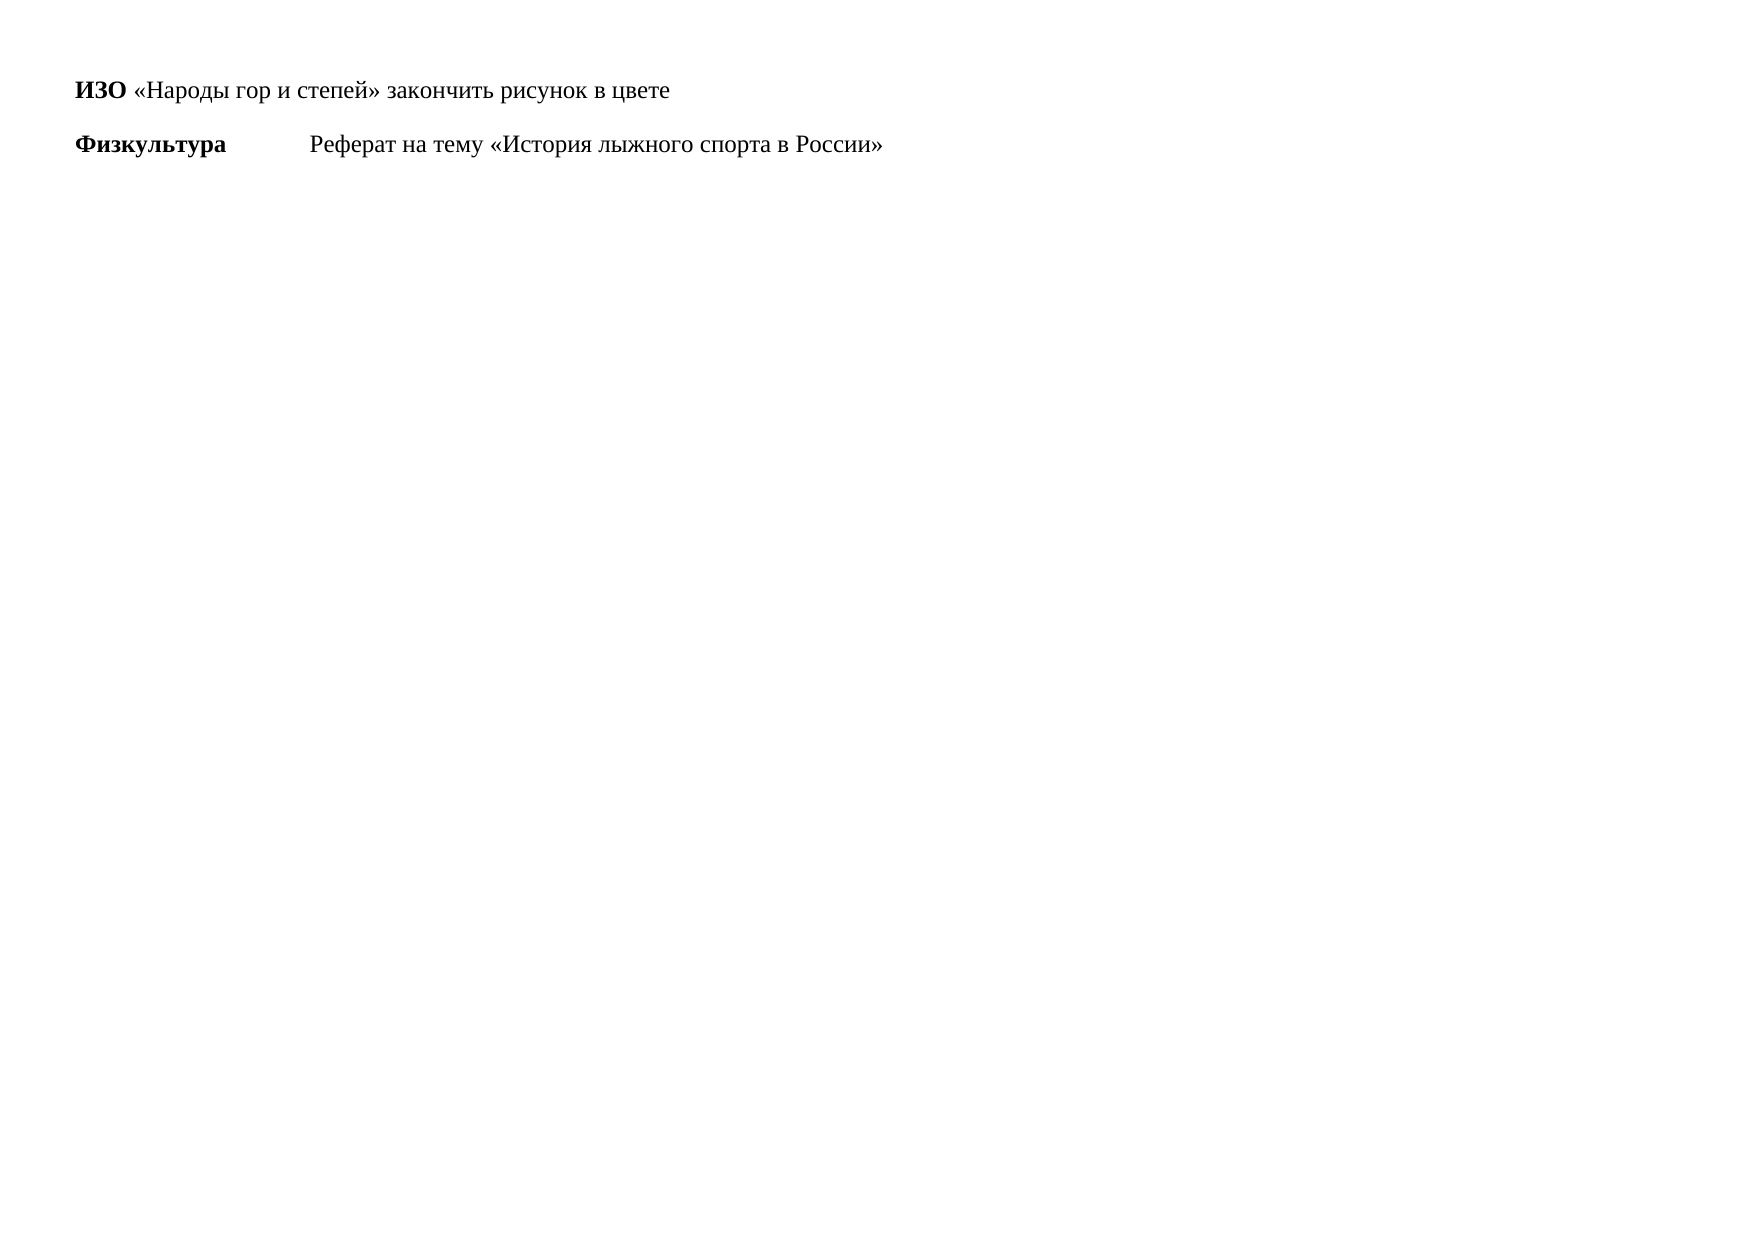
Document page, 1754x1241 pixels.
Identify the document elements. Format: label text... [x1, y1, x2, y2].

text ИЗО «Народы гор и степей» закончить рисунок в цвете [75, 75, 1679, 104]
text Физкультура Реферат на тему «История лыжного спорта в России» [75, 129, 1679, 158]
